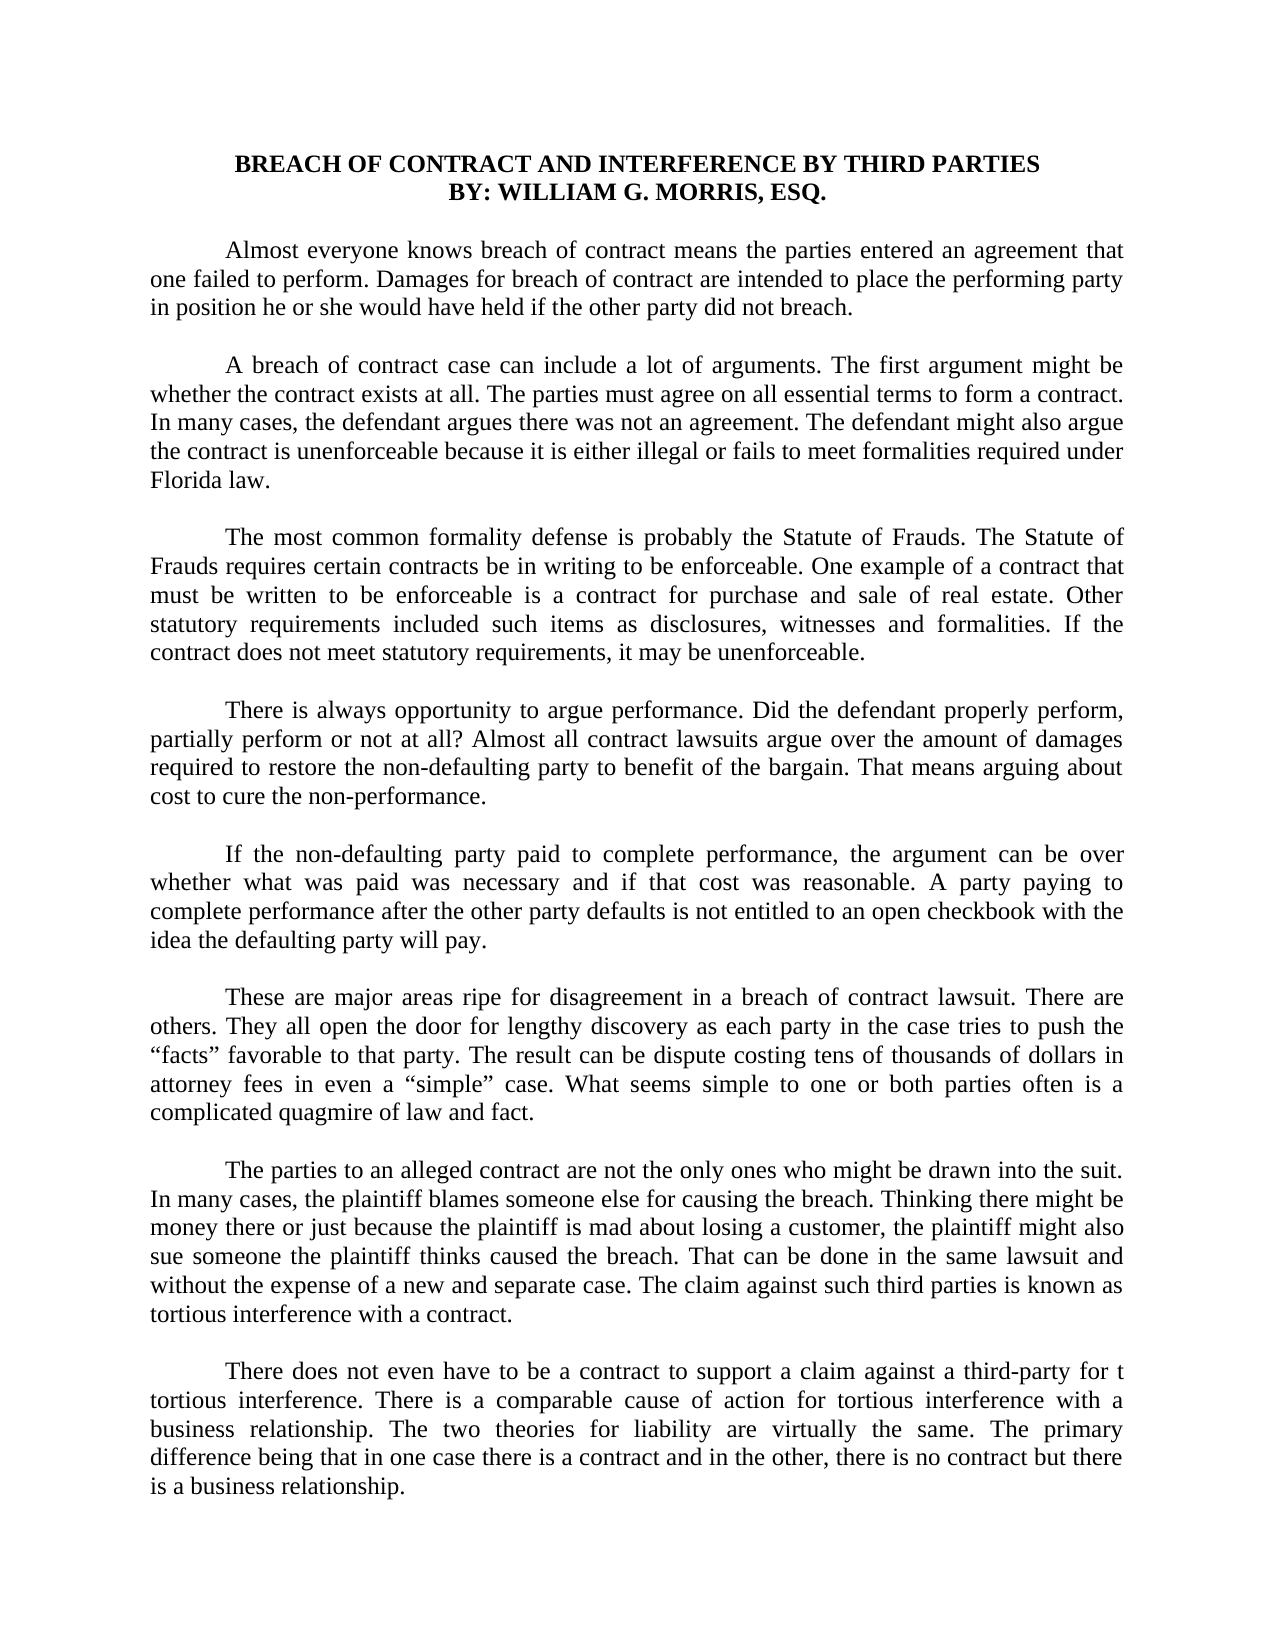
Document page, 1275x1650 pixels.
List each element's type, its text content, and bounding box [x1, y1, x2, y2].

text These are major areas ripe for disagreement in a breach of contract lawsuit. There are others. They all open the door for lengthy discovery as each party in the case tries to push the “facts” favorable to that party. The result can be dispute costing tens of thousands of dollars in attorney fees in even a “simple” case. What seems simple to one or both parties often is a complicated quagmire of law and fact. [150, 982, 1125, 1126]
text A breach of contract case can include a lot of arguments. The first argument might be whether the contract exists at all. The parties must agree on all essential terms to form a contract. In many cases, the defendant argues there was not an agreement. The defendant might also argue the contract is unenforceable because it is either illegal or fails to meet formalities required under Florida law. [150, 350, 1125, 494]
text BREACH OF CONTRACT AND INTERFERENCE BY THIRD PARTIES [150, 149, 1125, 177]
text There is always opportunity to argue performance. Did the defendant properly perform, partially perform or not at all? Almost all contract lawsuits argue over the amount of damages required to restore the non-defaulting party to benefit of the bargain. That means arguing about cost to cure the non-performance. [150, 695, 1125, 810]
text Almost everyone knows breach of contract means the parties entered an agreement that one failed to perform. Damages for breach of contract are intended to place the performing party in position he or she would have held if the other party did not breach. [150, 235, 1125, 321]
text If the non-defaulting party paid to complete performance, the argument can be over whether what was paid was necessary and if that cost was reasonable. A party paying to complete performance after the other party defaults is not entitled to an open checkbook with the idea the defaulting party will pay. [150, 839, 1125, 954]
text There does not even have to be a contract to support a claim against a third-party for t tortious interference. There is a comparable cause of action for tortious interference with a business relationship. The two theories for liability are virtually the same. The primary difference being that in one case there is a contract and in the other, there is no contract but there is a business relationship. [150, 1356, 1125, 1500]
text The parties to an alleged contract are not the only ones who might be drawn into the suit. In many cases, the plaintiff blames someone else for causing the breach. Thinking there might be money there or just because the plaintiff is mad about losing a customer, the plaintiff might also sue someone the plaintiff thinks caused the breach. That can be done in the same lawsuit and without the expense of a new and separate case. The claim against such third parties is known as tortious interference with a contract. [150, 1155, 1125, 1327]
text BY: WILLIAM G. MORRIS, ESQ. [150, 177, 1125, 206]
text The most common formality defense is probably the Statute of Frauds. The Statute of Frauds requires certain contracts be in writing to be enforceable. One example of a contract that must be written to be enforceable is a contract for purchase and sale of real estate. Other statutory requirements included such items as disclosures, witnesses and formalities. If the contract does not meet statutory requirements, it may be unenforceable. [150, 522, 1125, 666]
